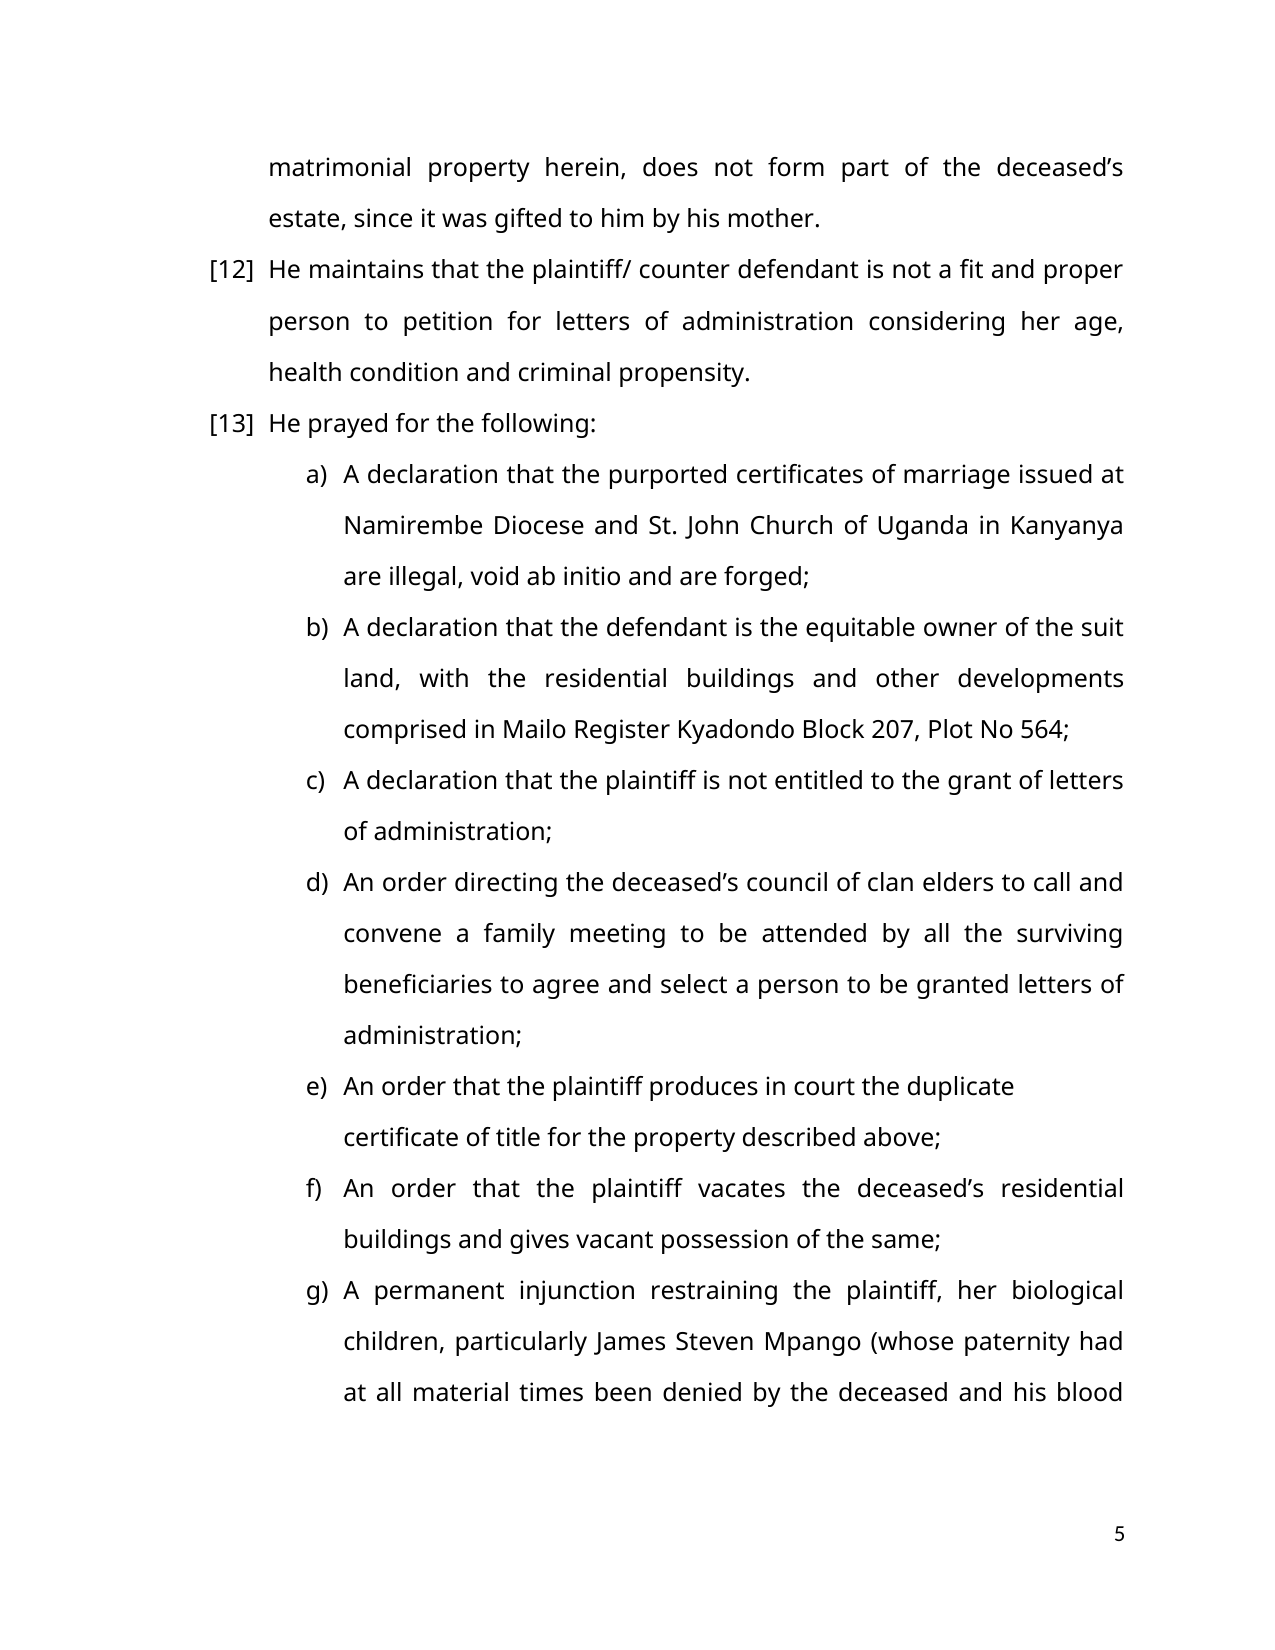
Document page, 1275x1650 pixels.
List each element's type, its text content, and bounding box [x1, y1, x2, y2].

list An order that the plaintiff vacates the deceased’s residential buildings and gives vacant possession of the same; [306, 1171, 1125, 1256]
list A declaration that the defendant is the equitable owner of the suit land, with the residential buildings and other developments comprised in Mailo Register Kyadondo Block 207, Plot No 564; [306, 609, 1125, 746]
list He prayed for the following: [209, 405, 1125, 439]
list An order that the plaintiff produces in court the duplicate certificate of title for the property described above; [306, 1069, 1125, 1154]
list An order directing the deceased’s council of clan elders to call and convene a family meeting to be attended by all the surviving beneficiaries to agree and select a person to be granted letters of administration; [306, 864, 1125, 1052]
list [306, 1273, 1125, 1409]
list A declaration that the plaintiff is not entitled to the grant of letters of administration; [306, 762, 1125, 848]
list A declaration that the purported certificates of marriage issued at Namirembe Diocese and St. John Church of Uganda in Kanyanya are illegal, void ab initio and are forged; [306, 456, 1125, 592]
list He maintains that the plaintiff/ counter defendant is not a fit and proper person to petition for letters of administration considering her age, health condition and criminal propensity. [209, 252, 1125, 388]
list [209, 150, 1125, 235]
